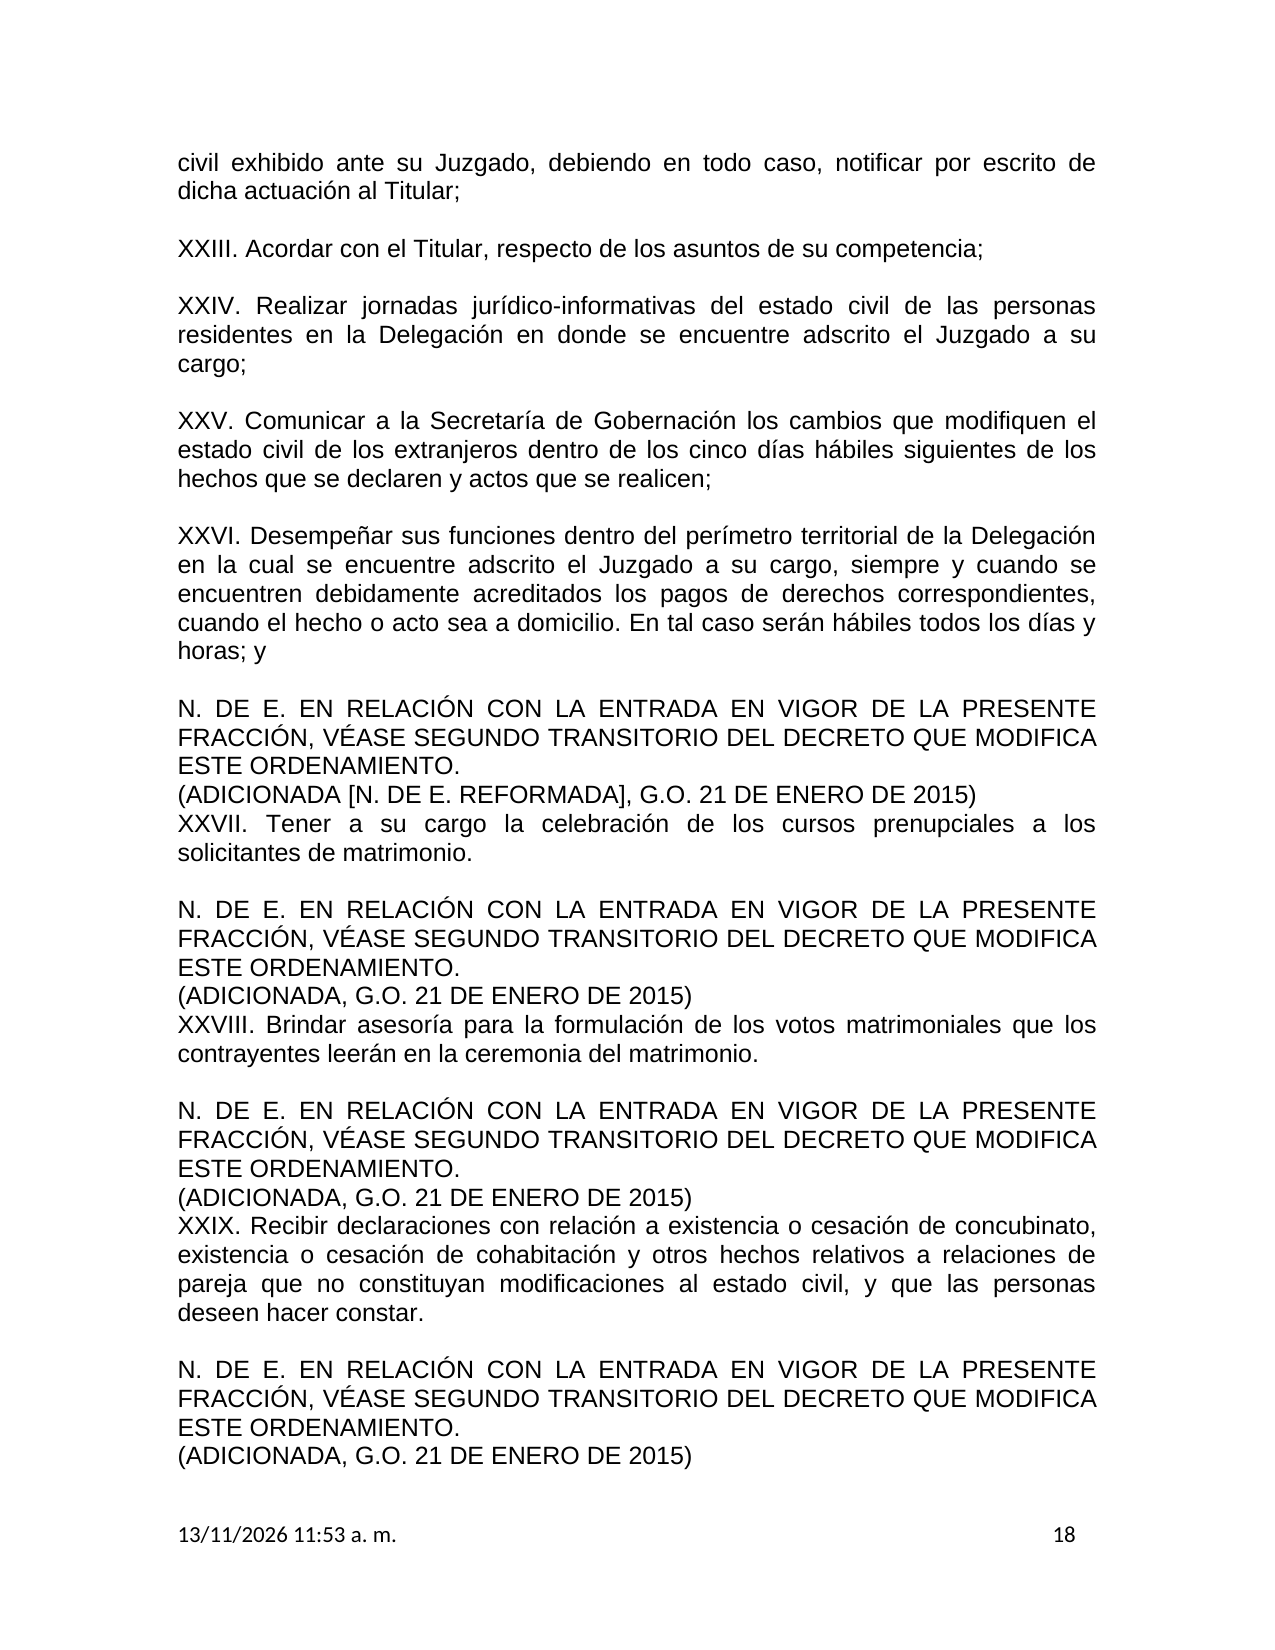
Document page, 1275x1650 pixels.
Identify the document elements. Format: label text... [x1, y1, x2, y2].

text XXIX. Recibir declaraciones con relación a existencia o cesación de concubinato, existencia o cesación de cohabitación y otros hechos relativos a relaciones de pareja que no constituyan modificaciones al estado civil, y que las personas deseen hacer constar. [177, 1211, 1098, 1326]
text XXVIII. Brindar asesoría para la formulación de los votos matrimoniales que los contrayentes leerán en la ceremonia del matrimonio. [177, 1010, 1098, 1068]
text XXV. Comunicar a la Secretaría de Gobernación los cambios que modifiquen el estado civil de los extranjeros dentro de los cinco días hábiles siguientes de los hechos que se declaren y actos que se realicen; [177, 406, 1098, 493]
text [177, 148, 1098, 205]
text N. DE E. EN RELACIÓN CON LA ENTRADA EN VIGOR DE LA PRESENTE FRACCIÓN, VÉASE SEGUNDO TRANSITORIO DEL DECRETO QUE MODIFICA ESTE ORDENAMIENTO. [177, 895, 1098, 981]
text (ADICIONADA [N. DE E. REFORMADA], G.O. 21 DE ENERO DE 2015) [177, 780, 1098, 809]
text N. DE E. EN RELACIÓN CON LA ENTRADA EN VIGOR DE LA PRESENTE FRACCIÓN, VÉASE SEGUNDO TRANSITORIO DEL DECRETO QUE MODIFICA ESTE ORDENAMIENTO. [177, 1096, 1098, 1183]
text XXVII. Tener a su cargo la celebración de los cursos prenupciales a los solicitantes de matrimonio. [177, 809, 1098, 866]
text N. DE E. EN RELACIÓN CON LA ENTRADA EN VIGOR DE LA PRESENTE FRACCIÓN, VÉASE SEGUNDO TRANSITORIO DEL DECRETO QUE MODIFICA ESTE ORDENAMIENTO. [177, 694, 1098, 780]
text (ADICIONADA, G.O. 21 DE ENERO DE 2015) [177, 981, 1098, 1010]
text N. DE E. EN RELACIÓN CON LA ENTRADA EN VIGOR DE LA PRESENTE FRACCIÓN, VÉASE SEGUNDO TRANSITORIO DEL DECRETO QUE MODIFICA ESTE ORDENAMIENTO. [177, 1355, 1098, 1441]
text XXIV. Realizar jornadas jurídico-informativas del estado civil de las personas residentes en la Delegación en donde se encuentre adscrito el Juzgado a su cargo; [177, 291, 1098, 378]
text (ADICIONADA, G.O. 21 DE ENERO DE 2015) [177, 1183, 1098, 1211]
text XXIII. Acordar con el Titular, respecto de los asuntos de su competencia; [177, 234, 1098, 263]
text (ADICIONADA, G.O. 21 DE ENERO DE 2015) [177, 1441, 1098, 1470]
text XXVI. Desempeñar sus funciones dentro del perímetro territorial de la Delegación en la cual se encuentre adscrito el Juzgado a su cargo, siempre y cuando se encuentren debidamente acreditados los pagos de derechos correspondientes, cuando el hecho o acto sea a domicilio. En tal caso serán hábiles todos los días y horas; y [177, 521, 1098, 665]
